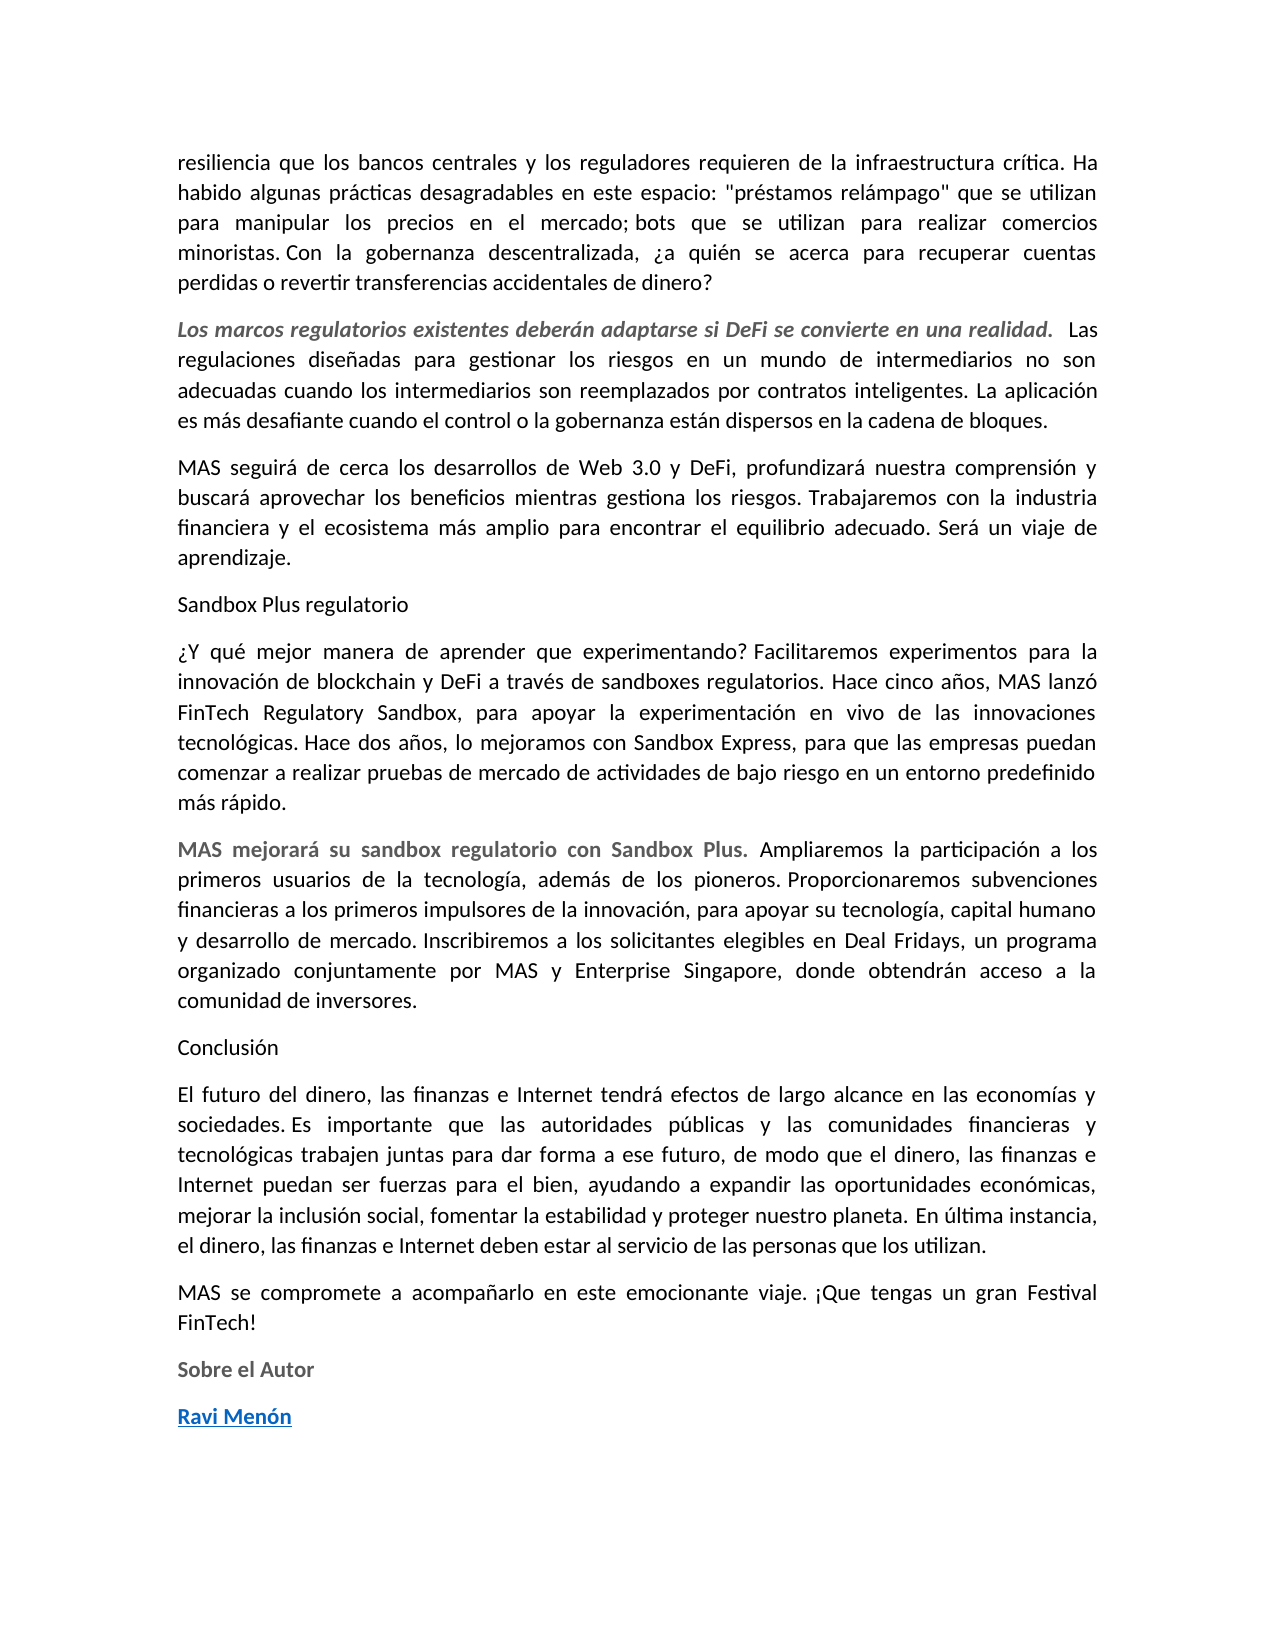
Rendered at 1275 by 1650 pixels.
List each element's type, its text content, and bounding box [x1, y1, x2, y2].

text Sobre el Autor [177, 1355, 1098, 1383]
text MAS se compromete a acompañarlo en este emocionante viaje. ¡Que tengas un gran Festival FinTech! [177, 1278, 1098, 1336]
text Sandbox Plus regulatorio [177, 590, 1098, 618]
text Conclusión [177, 1033, 1098, 1061]
text ¿Y qué mejor manera de aprender que experimentando? Facilitaremos experimentos para la innovación de blockchain y DeFi a través de sandboxes regulatorios. Hace cinco años, MAS lanzó FinTech Regulatory Sandbox, para apoyar la experimentación en vivo de las innovaciones tecnológicas. Hace dos años, lo mejoramos con Sandbox Express, para que las empresas puedan comenzar a realizar pruebas de mercado de actividades de bajo riesgo en un entorno predefinido más rápido. [177, 637, 1098, 816]
text MAS mejorará su sandbox regulatorio con Sandbox Plus. Ampliaremos la participación a los primeros usuarios de la tecnología, además de los pioneros. Proporcionaremos subvenciones financieras a los primeros impulsores de la innovación, para apoyar su tecnología, capital humano y desarrollo de mercado. Inscribiremos a los solicitantes elegibles en Deal Fridays, un programa organizado conjuntamente por MAS y Enterprise Singapore, donde obtendrán acceso a la comunidad de inversores. [177, 835, 1098, 1014]
text El futuro del dinero, las finanzas e Internet tendrá efectos de largo alcance en las economías y sociedades. Es importante que las autoridades públicas y las comunidades financieras y tecnológicas trabajen juntas para dar forma a ese futuro, de modo que el dinero, las finanzas e Internet puedan ser fuerzas para el bien, ayudando a expandir las oportunidades económicas, mejorar la inclusión social, fomentar la estabilidad y proteger nuestro planeta. En última instancia, el dinero, las finanzas e Internet deben estar al servicio de las personas que los utilizan. [177, 1080, 1098, 1259]
text Los marcos regulatorios existentes deberán adaptarse si DeFi se convierte en una realidad. Las regulaciones diseñadas para gestionar los riesgos en un mundo de intermediarios no son adecuadas cuando los intermediarios son reemplazados por contratos inteligentes. La aplicación es más desafiante cuando el control o la gobernanza están dispersos en la cadena de bloques. [177, 315, 1098, 434]
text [177, 148, 1098, 296]
text MAS seguirá de cerca los desarrollos de Web 3.0 y DeFi, profundizará nuestra comprensión y buscará aprovechar los beneficios mientras gestiona los riesgos. Trabajaremos con la industria financiera y el ecosistema más amplio para encontrar el equilibrio adecuado. Será un viaje de aprendizaje. [177, 453, 1098, 571]
text Ravi Menón [177, 1402, 1098, 1430]
